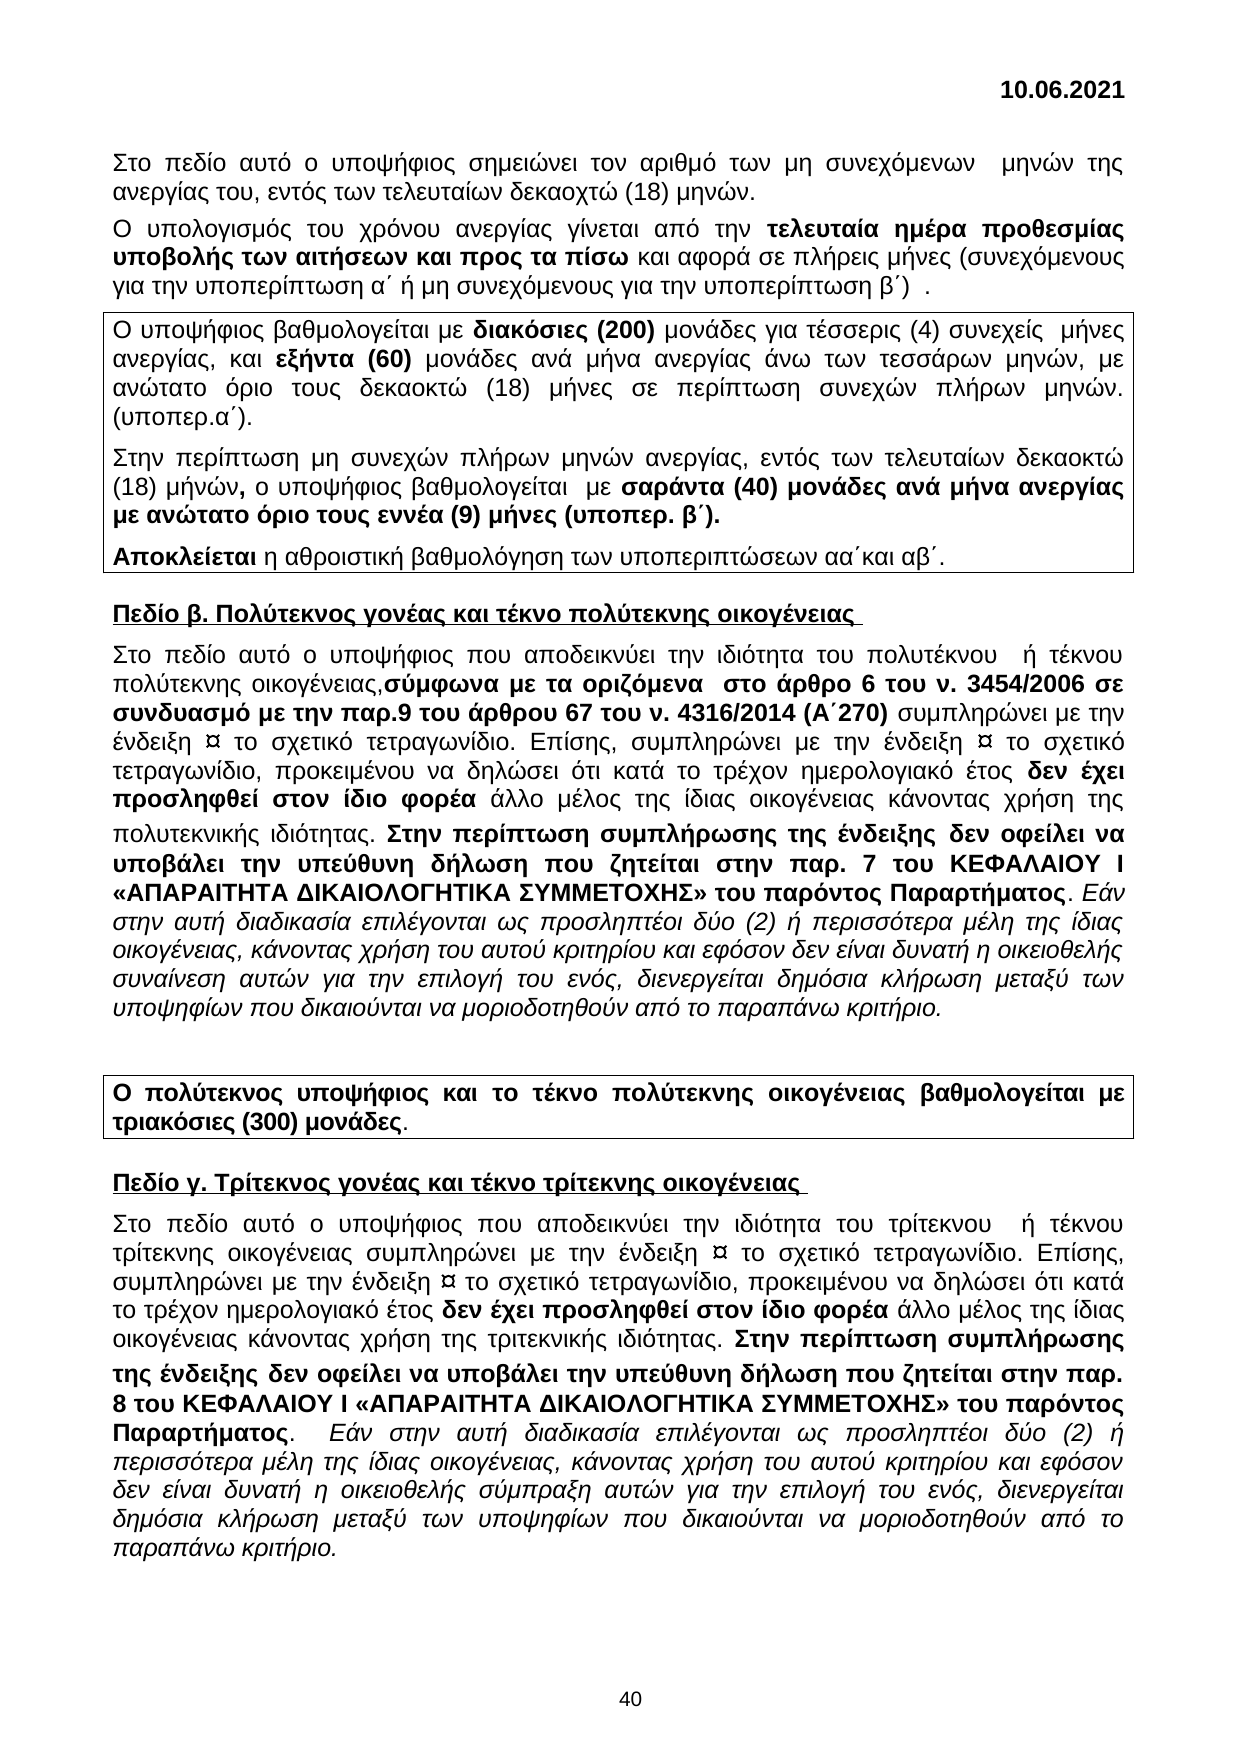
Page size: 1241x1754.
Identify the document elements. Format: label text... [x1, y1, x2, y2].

text Στο πεδίο αυτό ο υποψήφιος που αποδεικνύει την ιδιότητα του τρίτεκνου ή τέκνου τρίτεκνης οικογένειας συμπληρώνει με την ένδειξη το σχετικό τετραγωνίδιο. Επίσης, συμπληρώνει με την ένδειξη το σχετικό τετραγωνίδιο, προκειμένου να δηλώσει ότι κατά το τρέχον ημερολογιακό έτος δεν έχει προσληφθεί στον ίδιο φορέα άλλο μέλος της ίδιας οικογένειας κάνοντας χρήση της τριτεκνικής ιδιότητας. Στην περίπτωση συμπλήρωσης της ένδειξης δεν οφείλει να υποβάλει την υπεύθυνη δήλωση που ζητείται στην παρ. 8 του ΚΕΦΑΛΑΙΟΥ Ι «ΑΠΑΡΑΙΤΗΤΑ ΔΙΚΑΙΟΛΟΓΗΤΙΚΑ ΣΥΜΜΕΤΟΧΗΣ» του παρόντος Παραρτήματος. Εάν στην αυτή διαδικασία επιλέγονται ως προσληπτέοι δύο (2) ή περισσότερα μέλη της ίδιας οικογένειας, κάνοντας χρήση του αυτού κριτηρίου και εφόσον δεν είναι δυνατή η οικειοθελής σύμπραξη αυτών για την επιλογή του ενός, διενεργείται δημόσια κλήρωση μεταξύ των υποψηφίων που δικαιούνται να μοριοδοτηθούν από το παραπάνω κριτήριο. [112, 1209, 1125, 1561]
text Στο πεδίο αυτό ο υποψήφιος σημειώνει τον αριθμό των μη συνεχόμενων μηνών της ανεργίας του, εντός των τελευταίων δεκαοχτώ (18) μηνών. [112, 148, 1125, 205]
text Ο υπολογισμός του χρόνου ανεργίας γίνεται από την τελευταία ημέρα προθεσμίας υποβολής των αιτήσεων και προς τα πίσω και αφορά σε πλήρεις μήνες (συνεχόμενους για την υποπερίπτωση α΄ ή μη συνεχόμενους για την υποπερίπτωση β΄) . [112, 213, 1125, 300]
text Ο υποψήφιος βαθμολογείται με διακόσιες (200) μονάδες για τέσσερις (4) συνεχείς μήνες ανεργίας, και εξήντα (60) μονάδες ανά μήνα ανεργίας άνω των τεσσάρων μηνών, με ανώτατο όριο τους δεκαοκτώ (18) μήνες σε περίπτωση συνεχών πλήρων μηνών. (υποπερ.α΄). [104, 313, 1133, 430]
text Πεδίο β. Πολύτεκνος γονέας και τέκνο πολύτεκνης οικογένειας [112, 599, 1125, 628]
text Στο πεδίο αυτό ο υποψήφιος που αποδεικνύει την ιδιότητα του πολυτέκνου ή τέκνου πολύτεκνης οικογένειας,σύμφωνα με τα οριζόμενα στο άρθρο 6 του ν. 3454/2006 σε συνδυασμό με την παρ.9 του άρθρου 67 του ν. 4316/2014 (Α΄270) συμπληρώνει με την ένδειξη το σχετικό τετραγωνίδιο. Επίσης, συμπληρώνει με την ένδειξη το σχετικό τετραγωνίδιο, προκειμένου να δηλώσει ότι κατά το τρέχον ημερολογιακό έτος δεν έχει προσληφθεί στον ίδιο φορέα άλλο μέλος της ίδιας οικογένειας κάνοντας χρήση της πολυτεκνικής ιδιότητας. Στην περίπτωση συμπλήρωσης της ένδειξης δεν οφείλει να υποβάλει την υπεύθυνη δήλωση που ζητείται στην παρ. 7 του ΚΕΦΑΛΑΙΟΥ Ι «ΑΠΑΡΑΙΤΗΤΑ ΔΙΚΑΙΟΛΟΓΗΤΙΚΑ ΣΥΜΜΕΤΟΧΗΣ» του παρόντος Παραρτήματος. Εάν στην αυτή διαδικασία επιλέγονται ως προσληπτέοι δύο (2) ή περισσότερα μέλη της ίδιας οικογένειας, κάνοντας χρήση του αυτού κριτηρίου και εφόσον δεν είναι δυνατή η οικειοθελής συναίνεση αυτών για την επιλογή του ενός, διενεργείται δημόσια κλήρωση μεταξύ των υποψηφίων που δικαιούνται να μοριοδοτηθούν από το παραπάνω κριτήριο. [112, 641, 1125, 1022]
text Πεδίο γ. Τρίτεκνος γονέας και τέκνο τρίτεκνης οικογένειας [112, 1168, 1125, 1197]
text Αποκλείεται η αθροιστική βαθμολόγηση των υποπεριπτώσεων αα΄και αβ΄. [104, 538, 1133, 572]
text Στην περίπτωση μη συνεχών πλήρων μηνών ανεργίας, εντός των τελευταίων δεκαοκτώ (18) μήνών, ο υποψήφιος βαθμολογείται με σαράντα (40) μονάδες ανά μήνα ανεργίας με ανώτατο όριο τους εννέα (9) μήνες (υποπερ. β΄). [104, 440, 1133, 529]
text Ο πολύτεκνος υποψήφιος και το τέκνο πολύτεκνης οικογένειας βαθμολογείται με τριακόσιες (300) μονάδες. [104, 1076, 1133, 1138]
